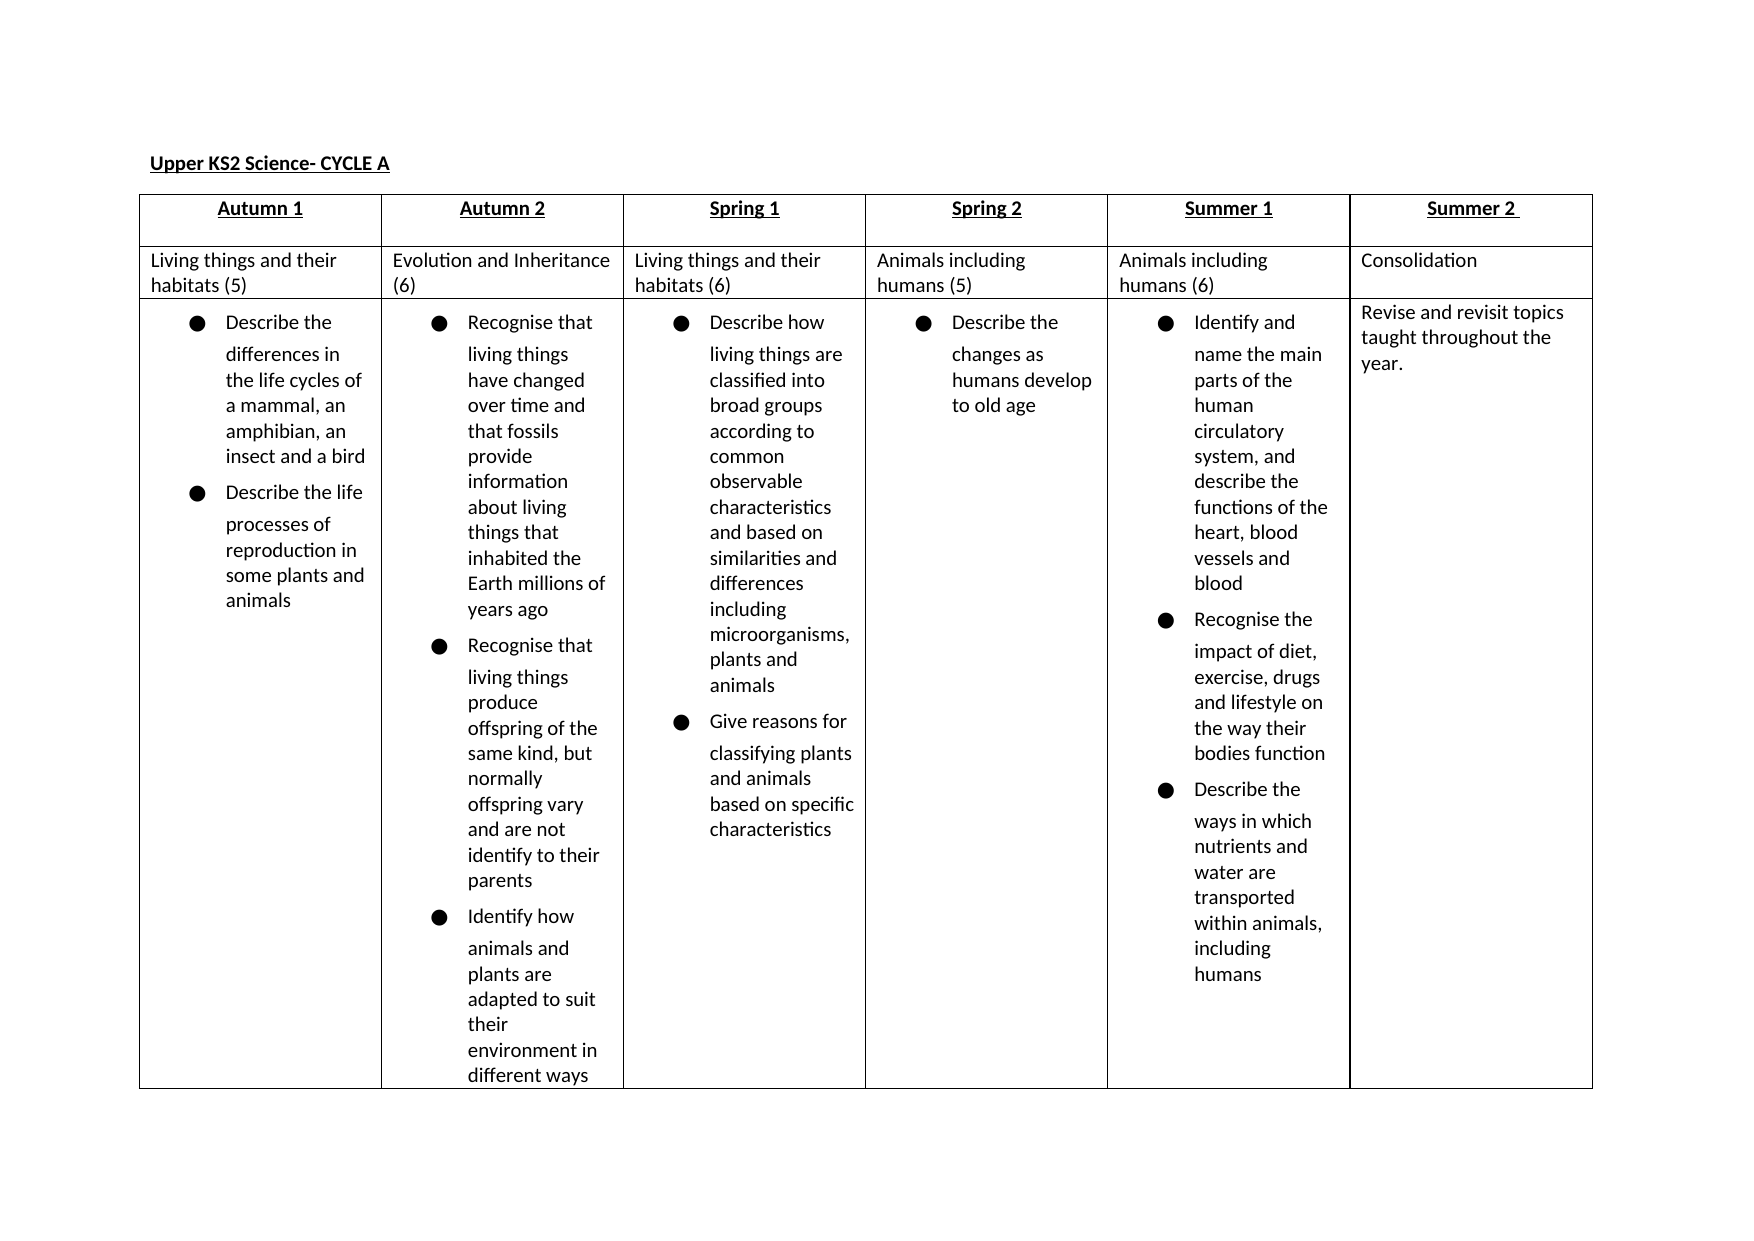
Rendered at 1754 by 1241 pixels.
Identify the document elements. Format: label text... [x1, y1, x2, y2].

text Upper KS2 Science- CYCLE A [150, 150, 1604, 175]
table_header Summer 1 [1108, 195, 1349, 246]
table_header Summer 2 [1351, 195, 1592, 246]
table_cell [382, 299, 623, 1088]
table_cell Consolidation [1351, 247, 1592, 298]
table_cell Animals including humans (6) [1108, 247, 1349, 298]
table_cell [140, 299, 381, 1088]
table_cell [624, 299, 865, 1088]
table_header Autumn 2 [382, 195, 623, 246]
table_header Spring 1 [624, 195, 865, 246]
table_cell Animals including humans (5) [866, 247, 1107, 298]
table_cell Living things and their habitats (6) [624, 247, 865, 298]
table_header Spring 2 [866, 195, 1107, 246]
table_header Autumn 1 [140, 195, 381, 246]
table_cell Living things and their habitats (5) [140, 247, 381, 298]
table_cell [866, 299, 1107, 1088]
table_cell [1108, 299, 1349, 1088]
table_cell Evolution and Inheritance (6) [382, 247, 623, 298]
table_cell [1351, 299, 1592, 1088]
